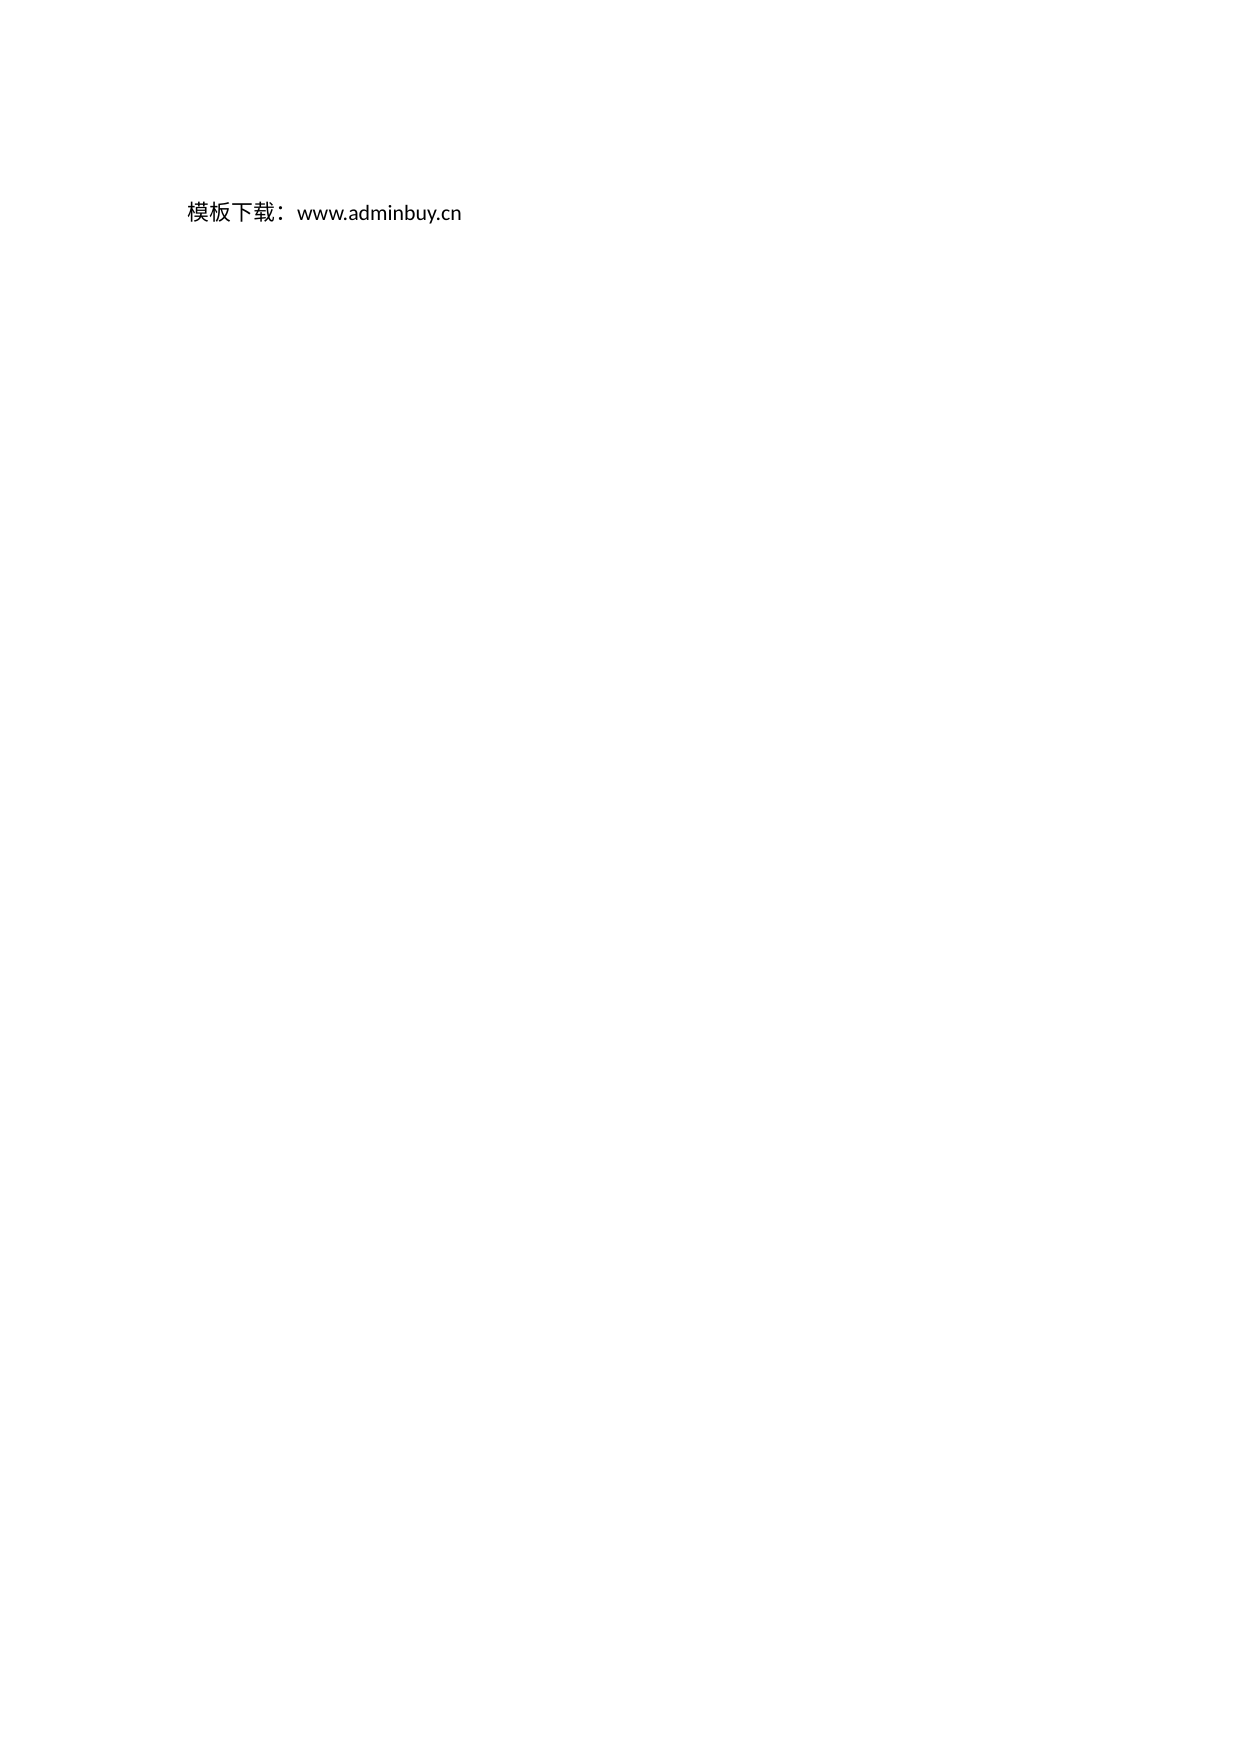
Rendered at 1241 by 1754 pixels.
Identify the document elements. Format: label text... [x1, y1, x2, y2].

text 模板下载：www.adminbuy.cn [187, 194, 1053, 227]
